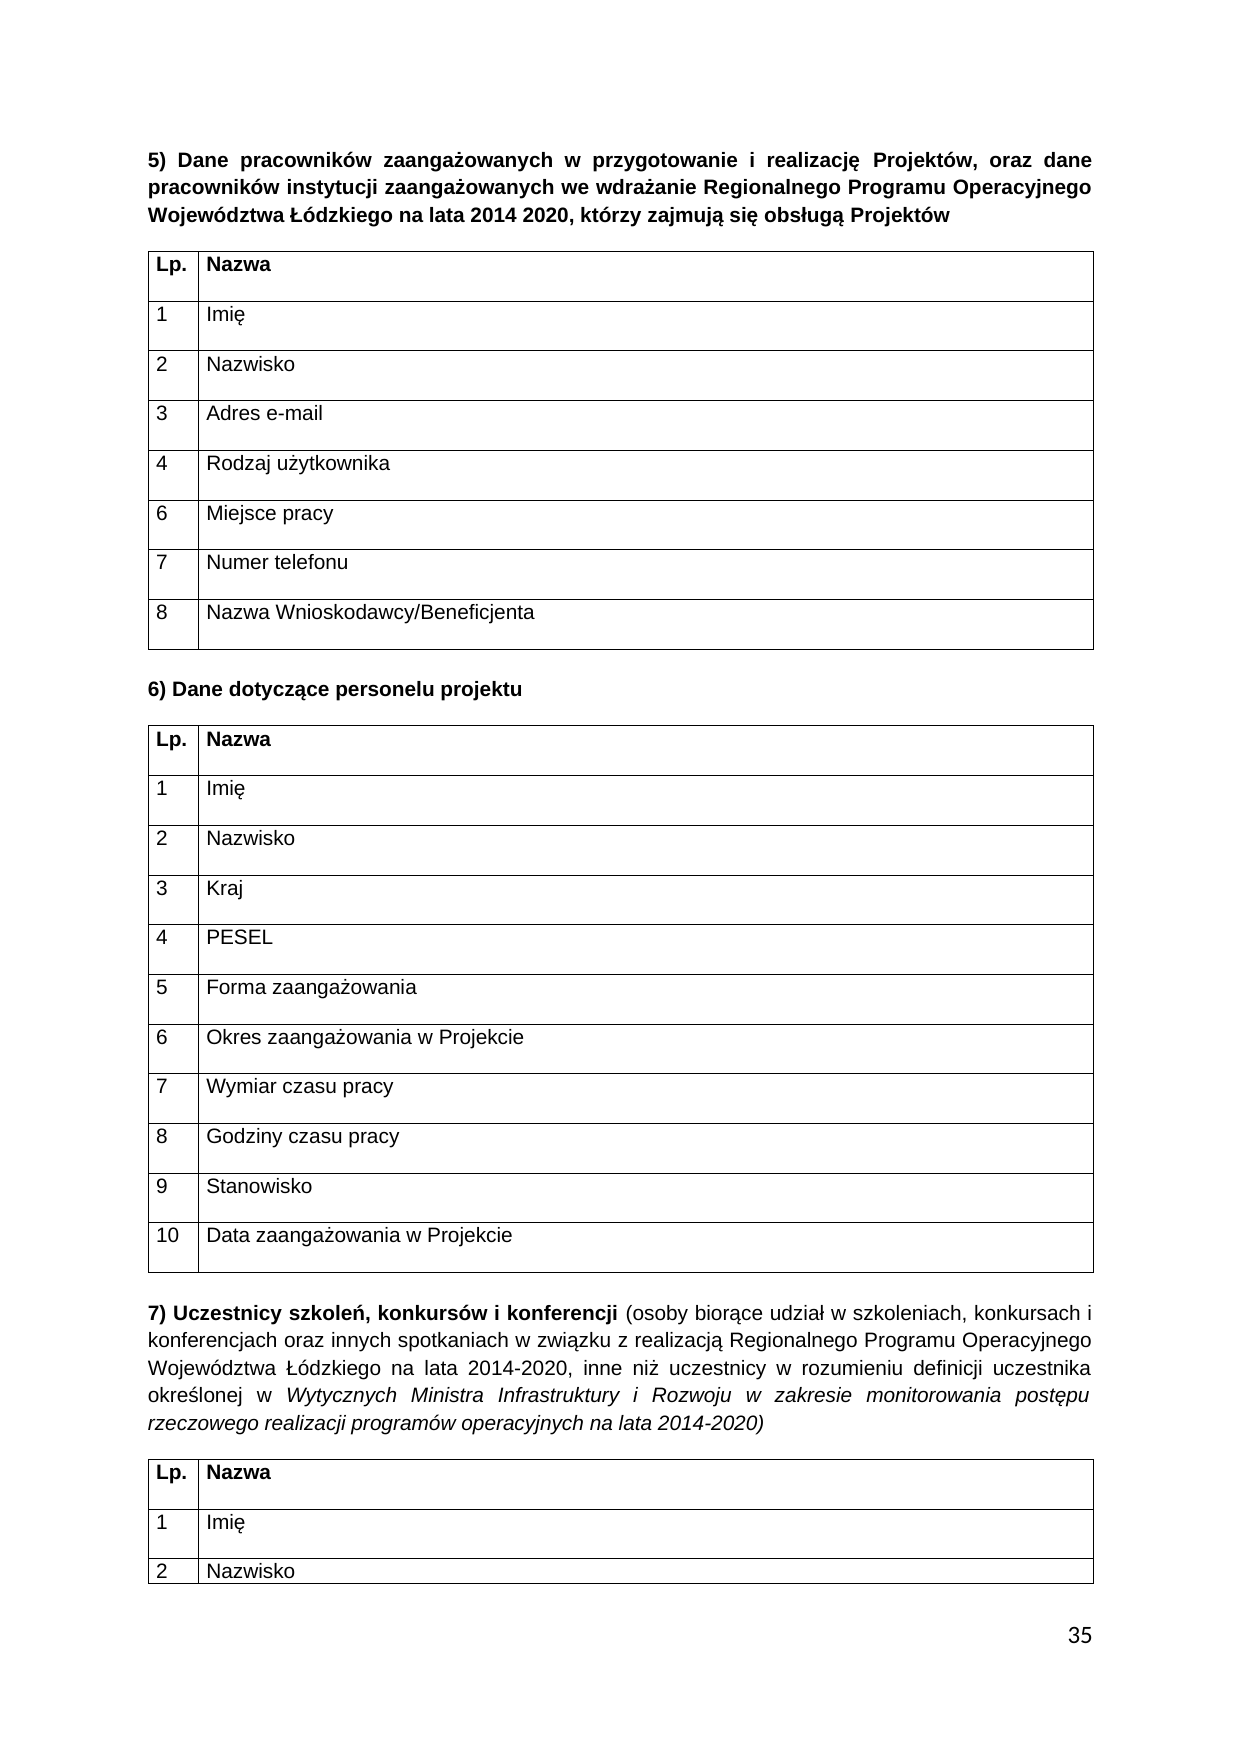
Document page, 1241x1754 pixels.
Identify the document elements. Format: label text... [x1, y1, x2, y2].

table_cell Data zaangażowania w Projekcie [199, 1223, 1093, 1272]
table_cell 9 [149, 1174, 198, 1222]
table_cell 4 [149, 925, 198, 974]
table_header Nazwa [199, 252, 1093, 301]
table_cell 7 [149, 1074, 198, 1123]
table_cell Miejsce pracy [199, 501, 1093, 549]
table_cell Stanowisko [199, 1174, 1093, 1222]
table_cell 1 [149, 776, 198, 825]
table_header Nazwa [199, 1460, 1093, 1508]
table_cell Imię [199, 302, 1093, 350]
table_cell Adres e-mail [199, 401, 1093, 450]
table_cell Imię [199, 1510, 1093, 1558]
table_cell Godziny czasu pracy [199, 1124, 1093, 1173]
table_header Lp. [149, 726, 198, 775]
text 5) Dane pracowników zaangażowanych w przygotowanie i realizację Projektów, oraz dane pracowników instytucji zaangażowanych we wdrażanie Regionalnego Programu Operacyjnego Województwa Łódzkiego na lata 2014 2020, którzy zajmują się obsługą Projektów [148, 148, 1092, 227]
table_cell Okres zaangażowania w Projekcie [199, 1025, 1093, 1073]
table_cell 1 [149, 302, 198, 350]
table_cell 2 [149, 351, 198, 400]
table_cell 6 [149, 501, 198, 549]
table_cell Nazwa Wnioskodawcy/Beneficjenta [199, 600, 1093, 648]
table_cell Nazwisko [199, 826, 1093, 874]
table_header Lp. [149, 252, 198, 301]
table_cell Nazwisko [199, 1559, 1093, 1583]
table_cell 7 [149, 550, 198, 599]
table_cell 5 [149, 975, 198, 1023]
table_cell 8 [149, 1124, 198, 1173]
table_cell 8 [149, 600, 198, 648]
table_cell Numer telefonu [199, 550, 1093, 599]
table_cell Kraj [199, 876, 1093, 924]
table_cell Forma zaangażowania [199, 975, 1093, 1023]
table_cell Imię [199, 776, 1093, 825]
text 6) Dane dotyczące personelu projektu [148, 677, 1092, 701]
table_header Nazwa [199, 726, 1093, 775]
table_cell 3 [149, 876, 198, 924]
table_cell 6 [149, 1025, 198, 1073]
table_cell 3 [149, 401, 198, 450]
text 7) Uczestnicy szkoleń, konkursów i konferencji (osoby biorące udział w szkoleniach, konkursach i konferencjach oraz innych spotkaniach w związku z realizacją Regionalnego Programu Operacyjnego Województwa Łódzkiego na lata 2014-2020, inne niż uczestnicy w rozumieniu definicji uczestnika określonej w Wytycznych Ministra Infrastruktury i Rozwoju w zakresie monitorowania postępu rzeczowego realizacji programów operacyjnych na lata 2014-2020) [148, 1301, 1092, 1434]
table_cell 2 [149, 1559, 198, 1583]
table_cell 2 [149, 826, 198, 874]
table_cell 10 [149, 1223, 198, 1272]
table_cell 4 [149, 451, 198, 499]
table_cell Wymiar czasu pracy [199, 1074, 1093, 1123]
table_cell 1 [149, 1510, 198, 1558]
table_cell Rodzaj użytkownika [199, 451, 1093, 499]
table_header Lp. [149, 1460, 198, 1508]
table_cell PESEL [199, 925, 1093, 974]
table_cell Nazwisko [199, 351, 1093, 400]
